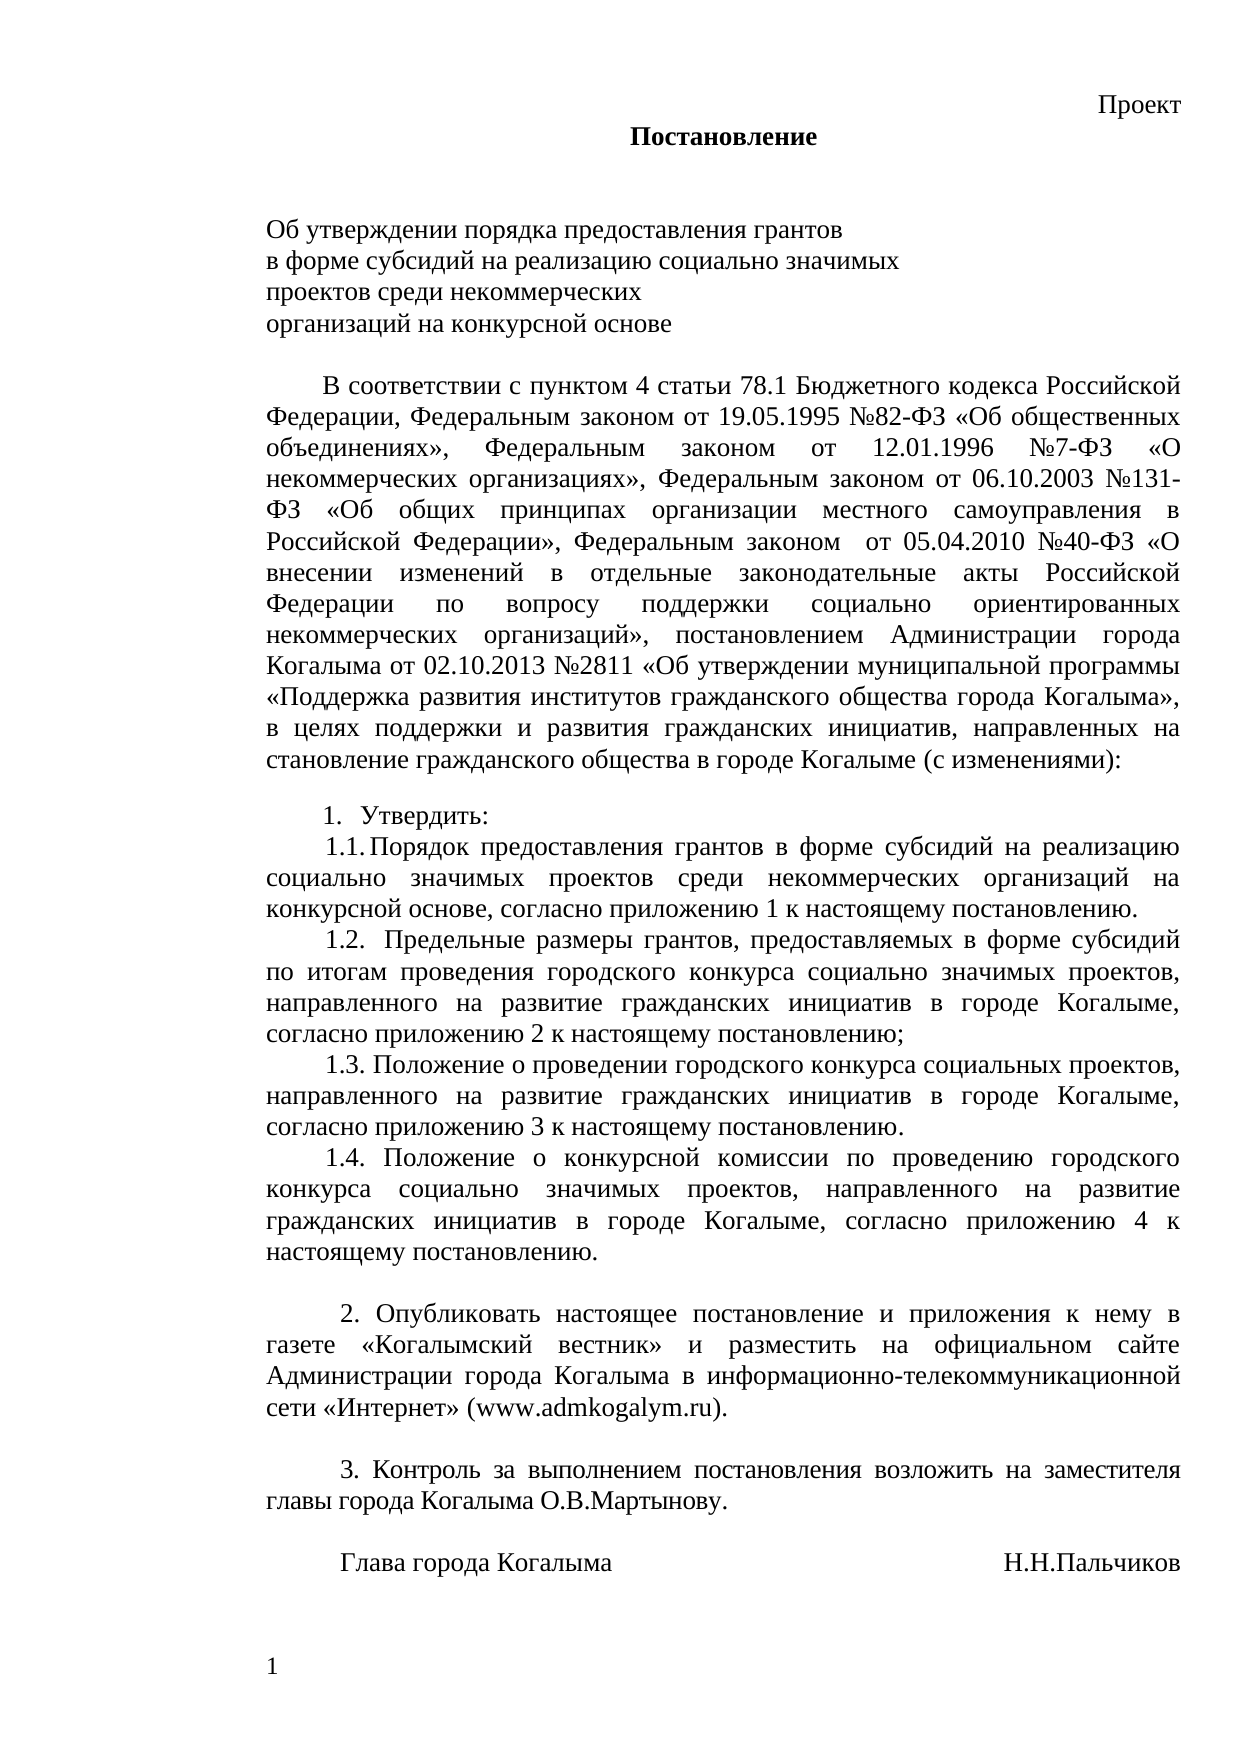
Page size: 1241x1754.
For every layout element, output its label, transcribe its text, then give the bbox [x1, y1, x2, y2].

text организаций на конкурсной основе [266, 307, 1181, 338]
list Порядок предоставления грантов в форме субсидий на реализацию социально значимых проектов среди некоммерческих организаций на конкурсной основе, согласно приложению 1 к настоящему постановлению. [266, 830, 1181, 923]
text Проект [266, 89, 1181, 120]
text 1.3. Положение о проведении городского конкурса социальных проектов, направленного на развитие гражданских инициатив в городе Когалыме, согласно приложению 3 к настоящему постановлению. [266, 1048, 1181, 1141]
text Постановление [266, 120, 1181, 151]
text 1.4. Положение о конкурсной комиссии по проведению городского конкурса социально значимых проектов, направленного на развитие гражданских инициатив в городе Когалыме, согласно приложению 4 к настоящему постановлению. [266, 1141, 1181, 1266]
list Предельные размеры грантов, предоставляемых в форме субсидий по итогам проведения городского конкурса социально значимых проектов, направленного на развитие гражданских инициатив в городе Когалыме, согласно приложению 2 к настоящему постановлению; [266, 923, 1181, 1048]
text Об утверждении порядка предоставления грантов [266, 213, 1181, 244]
text В соответствии с пунктом 4 статьи 78.1 Бюджетного кодекса Российской Федерации, Федеральным законом от 19.05.1995 №82-ФЗ «Об общественных объединениях», Федеральным законом от 12.01.1996 №7-ФЗ «О некоммерческих организациях», Федеральным законом от 06.10.2003 №131-ФЗ «Об общих принципах организации местного самоуправления в Российской Федерации», Федеральным законом от 05.04.2010 №40-ФЗ «О внесении изменений в отдельные законодательные акты Российской Федерации по вопросу поддержки социально ориентированных некоммерческих организаций», постановлением Администрации города Когалыма от 02.10.2013 №2811 «Об утверждении муниципальной программы «Поддержка развития институтов гражданского общества города Когалыма», в целях поддержки и развития гражданских инициатив, направленных на становление гражданского общества в городе Когалыме (с изменениями): [266, 369, 1181, 774]
text в форме субсидий на реализацию социально значимых [266, 244, 1181, 276]
text проектов среди некоммерческих [266, 276, 1181, 307]
list Утвердить: [322, 799, 1181, 830]
text 3. Контроль за выполнением постановления возложить на заместителя главы города Когалыма О.В.Мартынову. [266, 1453, 1181, 1515]
text Глава города Когалыма Н.Н.Пальчиков [266, 1546, 1181, 1609]
text 2. Опубликовать настоящее постановление и приложения к нему в газете «Когалымский вестник» и разместить на официальном сайте Администрации города Когалыма в информационно-телекоммуникационной сети «Интернет» (www.admkogalym.ru). [266, 1297, 1181, 1422]
